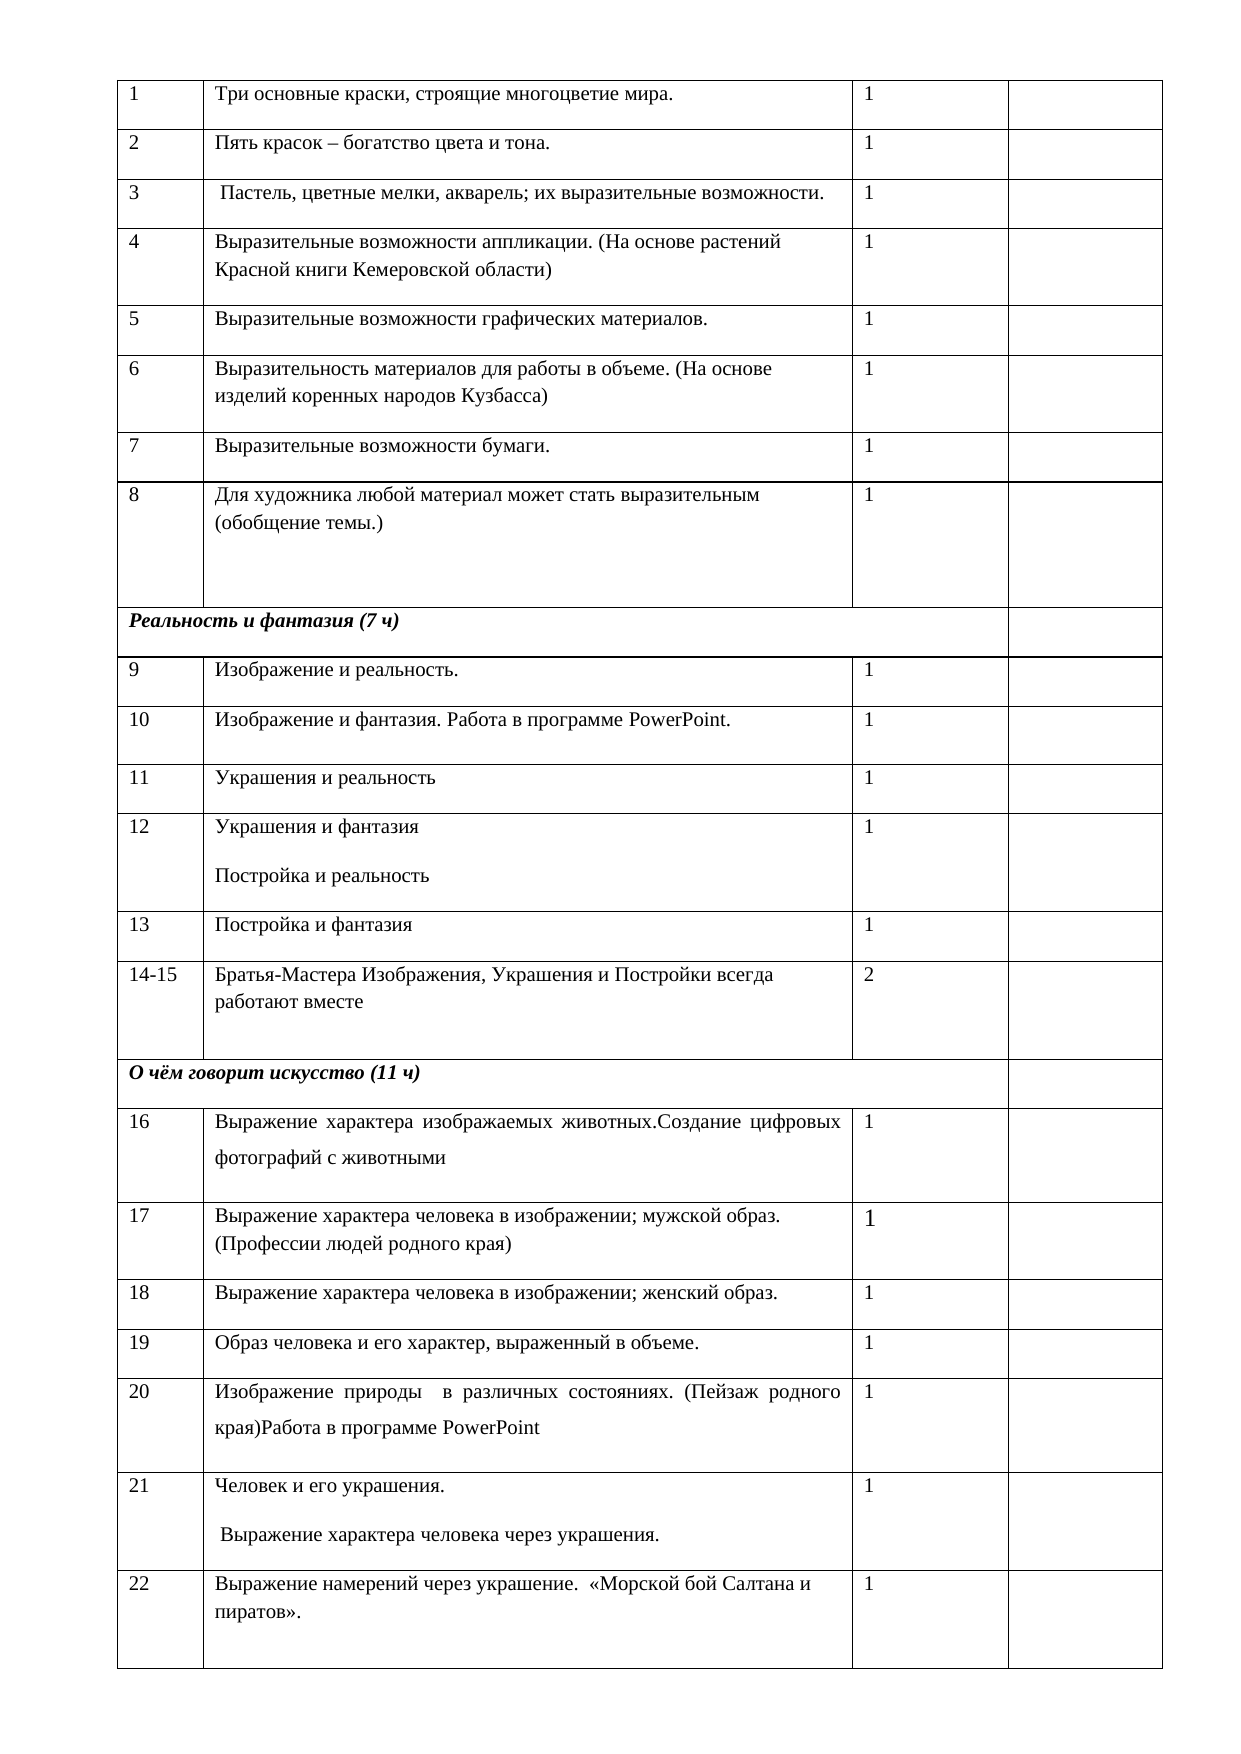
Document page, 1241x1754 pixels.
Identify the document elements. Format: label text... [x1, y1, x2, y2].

table_cell [1009, 130, 1162, 179]
table_cell Изображение и фантазия. Работа в программе PowerPoint. [204, 707, 852, 764]
table_cell 10 [118, 707, 203, 764]
table_cell 1 [853, 707, 1008, 764]
table_cell Постройка и фантазия [204, 912, 852, 961]
table_cell 12 [118, 814, 203, 911]
table_cell 1 [853, 658, 1008, 706]
table_cell 13 [118, 912, 203, 961]
table_cell 1 [853, 1330, 1008, 1378]
table_cell Выражение характера человека в изображении; женский образ. [204, 1280, 852, 1328]
table_cell 19 [118, 1330, 203, 1378]
table_cell [1009, 81, 1162, 129]
table_cell 1 [853, 356, 1008, 432]
table_cell 9 [118, 658, 203, 706]
table_cell 1 [853, 814, 1008, 911]
table_cell [1009, 658, 1162, 706]
table_cell Украшения и фантазия Постройка и реальность [204, 814, 852, 911]
table_cell 21 [118, 1473, 203, 1570]
table_cell 1 [853, 1203, 1008, 1279]
table_cell 1 [853, 765, 1008, 813]
table_cell 18 [118, 1280, 203, 1328]
table_cell [1009, 814, 1162, 911]
table_cell Выражение характера изображаемых животных.Создание цифровых фотографий с животными [204, 1109, 852, 1202]
table_cell 1 [853, 1571, 1008, 1668]
table_cell [1009, 306, 1162, 355]
table_cell 1 [853, 1109, 1008, 1202]
table_cell 1 [853, 483, 1008, 607]
table_cell 1 [853, 306, 1008, 355]
table_cell 14-15 [118, 962, 203, 1058]
table_cell 16 [118, 1109, 203, 1202]
table_cell [1009, 1473, 1162, 1570]
table_cell 1 [853, 1280, 1008, 1328]
table_cell Выражение характера человека в изображении; мужской образ. (Профессии людей родного края) [204, 1203, 852, 1279]
table_cell 22 [118, 1571, 203, 1668]
table_cell Реальность и фантазия (7 ч) [118, 608, 1008, 656]
table_cell Три основные краски, строящие многоцветие мира. [204, 81, 852, 129]
table_cell [1009, 912, 1162, 961]
table_cell 17 [118, 1203, 203, 1279]
table_cell [1009, 1571, 1162, 1668]
table_cell 1 [853, 130, 1008, 179]
table_cell 2 [118, 130, 203, 179]
table_cell 1 [853, 1379, 1008, 1472]
table_cell [1009, 962, 1162, 1058]
table_cell Выражение намерений через украшение. «Морской бой Салтана и пиратов». [204, 1571, 852, 1668]
table_cell [1009, 707, 1162, 764]
table_cell Изображение и реальность. [204, 658, 852, 706]
table_cell Братья-Мастера Изображения, Украшения и Постройки всегда работают вместе [204, 962, 852, 1058]
table_cell [1009, 1060, 1162, 1108]
table_cell 8 [118, 483, 203, 607]
table_cell Пастель, цветные мелки, акварель; их выразительные возможности. [204, 180, 852, 228]
table_cell 6 [118, 356, 203, 432]
table_cell 4 [118, 229, 203, 305]
table_cell 11 [118, 765, 203, 813]
table_cell [1009, 1203, 1162, 1279]
table_cell 1 [853, 433, 1008, 481]
table_cell О чём говорит искусство (11 ч) [118, 1060, 1008, 1108]
table_cell 1 [118, 81, 203, 129]
table_cell 1 [853, 229, 1008, 305]
table_cell 2 [853, 962, 1008, 1058]
table_cell [1009, 1330, 1162, 1378]
table_cell Изображение природы в различных состояниях. (Пейзаж родного края)Работа в программе PowerPoint [204, 1379, 852, 1472]
table_cell 1 [853, 180, 1008, 228]
table_cell Украшения и реальность [204, 765, 852, 813]
table_cell [1009, 608, 1162, 656]
table_cell Выразительные возможности аппликации. (На основе растений Красной книги Кемеровской области) [204, 229, 852, 305]
table_cell Человек и его украшения. Выражение характера человека через украшения. [204, 1473, 852, 1570]
table_cell [1009, 1379, 1162, 1472]
table_cell 1 [853, 912, 1008, 961]
table_cell 20 [118, 1379, 203, 1472]
table_cell Образ человека и его характер, выраженный в объеме. [204, 1330, 852, 1378]
table_cell [1009, 1280, 1162, 1328]
table_cell [1009, 1109, 1162, 1202]
table_cell Выразительные возможности графических материалов. [204, 306, 852, 355]
table_cell [1009, 765, 1162, 813]
table_cell [1009, 433, 1162, 481]
table_cell Пять красок – богатство цвета и тона. [204, 130, 852, 179]
table_cell 7 [118, 433, 203, 481]
table_cell 1 [853, 1473, 1008, 1570]
table_cell [1009, 356, 1162, 432]
table_cell Для художника любой материал может стать выразительным (обобщение темы.) [204, 483, 852, 607]
table_cell Выразительность материалов для работы в объеме. (На основе изделий коренных народов Кузбасса) [204, 356, 852, 432]
table_cell [1009, 229, 1162, 305]
table_cell 1 [853, 81, 1008, 129]
table_cell 5 [118, 306, 203, 355]
table_cell [1009, 483, 1162, 607]
table_cell 3 [118, 180, 203, 228]
table_cell [1009, 180, 1162, 228]
table_cell Выразительные возможности бумаги. [204, 433, 852, 481]
